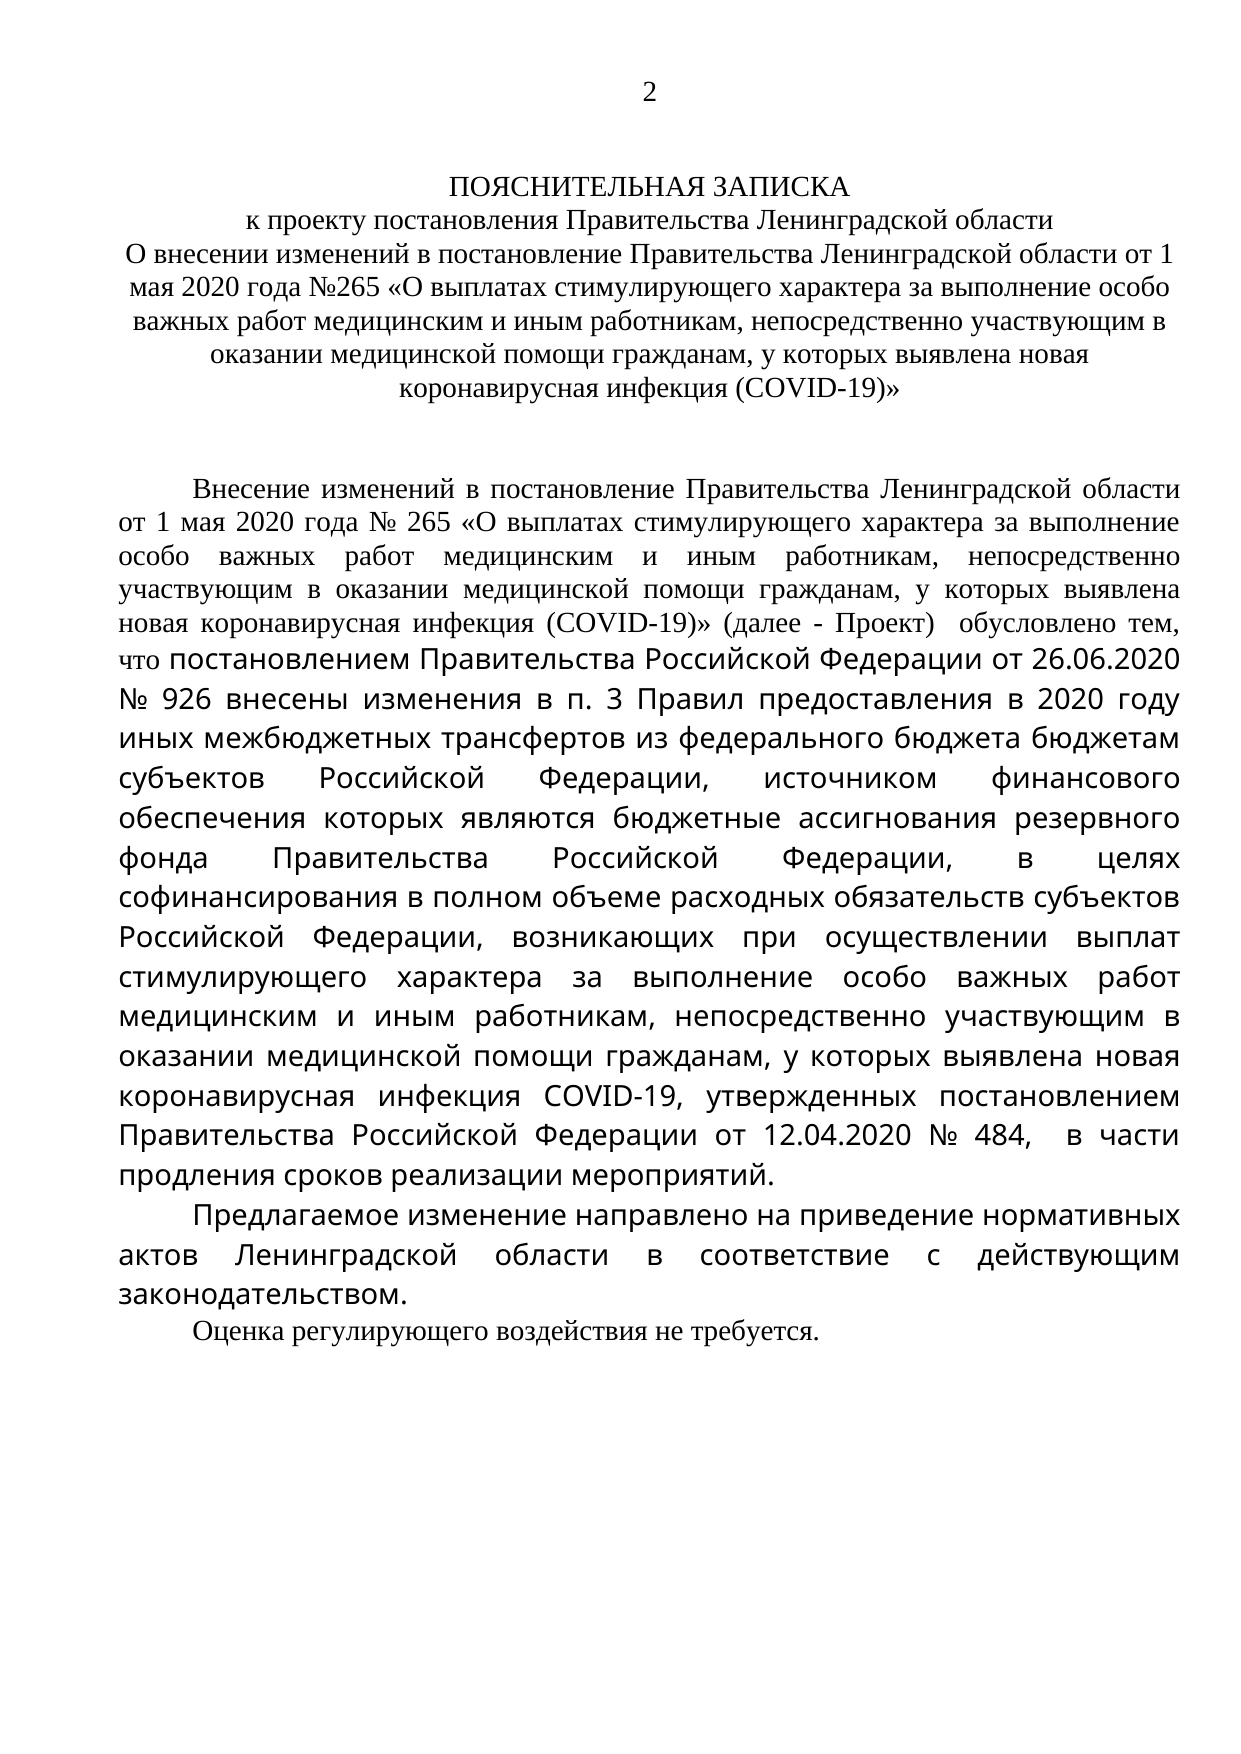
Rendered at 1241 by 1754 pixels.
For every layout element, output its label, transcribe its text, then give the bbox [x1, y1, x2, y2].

text Внесение изменений в постановление Правительства Ленинградской области от 1 мая 2020 года № 265 «О выплатах стимулирующего характера за выполнение особо важных работ медицинским и иным работникам, непосредственно участвующим в оказании медицинской помощи гражданам, у которых выявлена новая коронавирусная инфекция (COVID-19)» (далее - Проект) обусловлено тем, что постановлением Правительства Российской Федерации от 26.06.2020 № 926 внесены изменения в п. 3 Правил предоставления в 2020 году иных межбюджетных трансфертов из федерального бюджета бюджетам субъектов Российской Федерации, источником финансового обеспечения которых являются бюджетные ассигнования резервного фонда Правительства Российской Федерации, в целях софинансирования в полном объеме расходных обязательств субъектов Российской Федерации, возникающих при осуществлении выплат стимулирующего характера за выполнение особо важных работ медицинским и иным работникам, непосредственно участвующим в оказании медицинской помощи гражданам, у которых выявлена новая коронавирусная инфекция COVID-19, утвержденных постановлением Правительства Российской Федерации от 12.04.2020 № 484, в части продления сроков реализации мероприятий. [118, 471, 1181, 1194]
text Оценка регулирующего воздействия не требуется. [118, 1313, 1181, 1347]
text ПОЯСНИТЕЛЬНАЯ ЗАПИСКА [118, 169, 1181, 202]
text О внесении изменений в постановление Правительства Ленинградской области от 1 мая 2020 года №265 «О выплатах стимулирующего характера за выполнение особо важных работ медицинским и иным работникам, непосредственно участвующим в оказании медицинской помощи гражданам, у которых выявлена новая коронавирусная инфекция (COVID-19)» [118, 236, 1181, 404]
text к проекту постановления Правительства Ленинградской области [118, 202, 1181, 236]
text Предлагаемое изменение направлено на приведение нормативных актов Ленинградской области в соответствие с действующим законодательством. [118, 1194, 1181, 1313]
